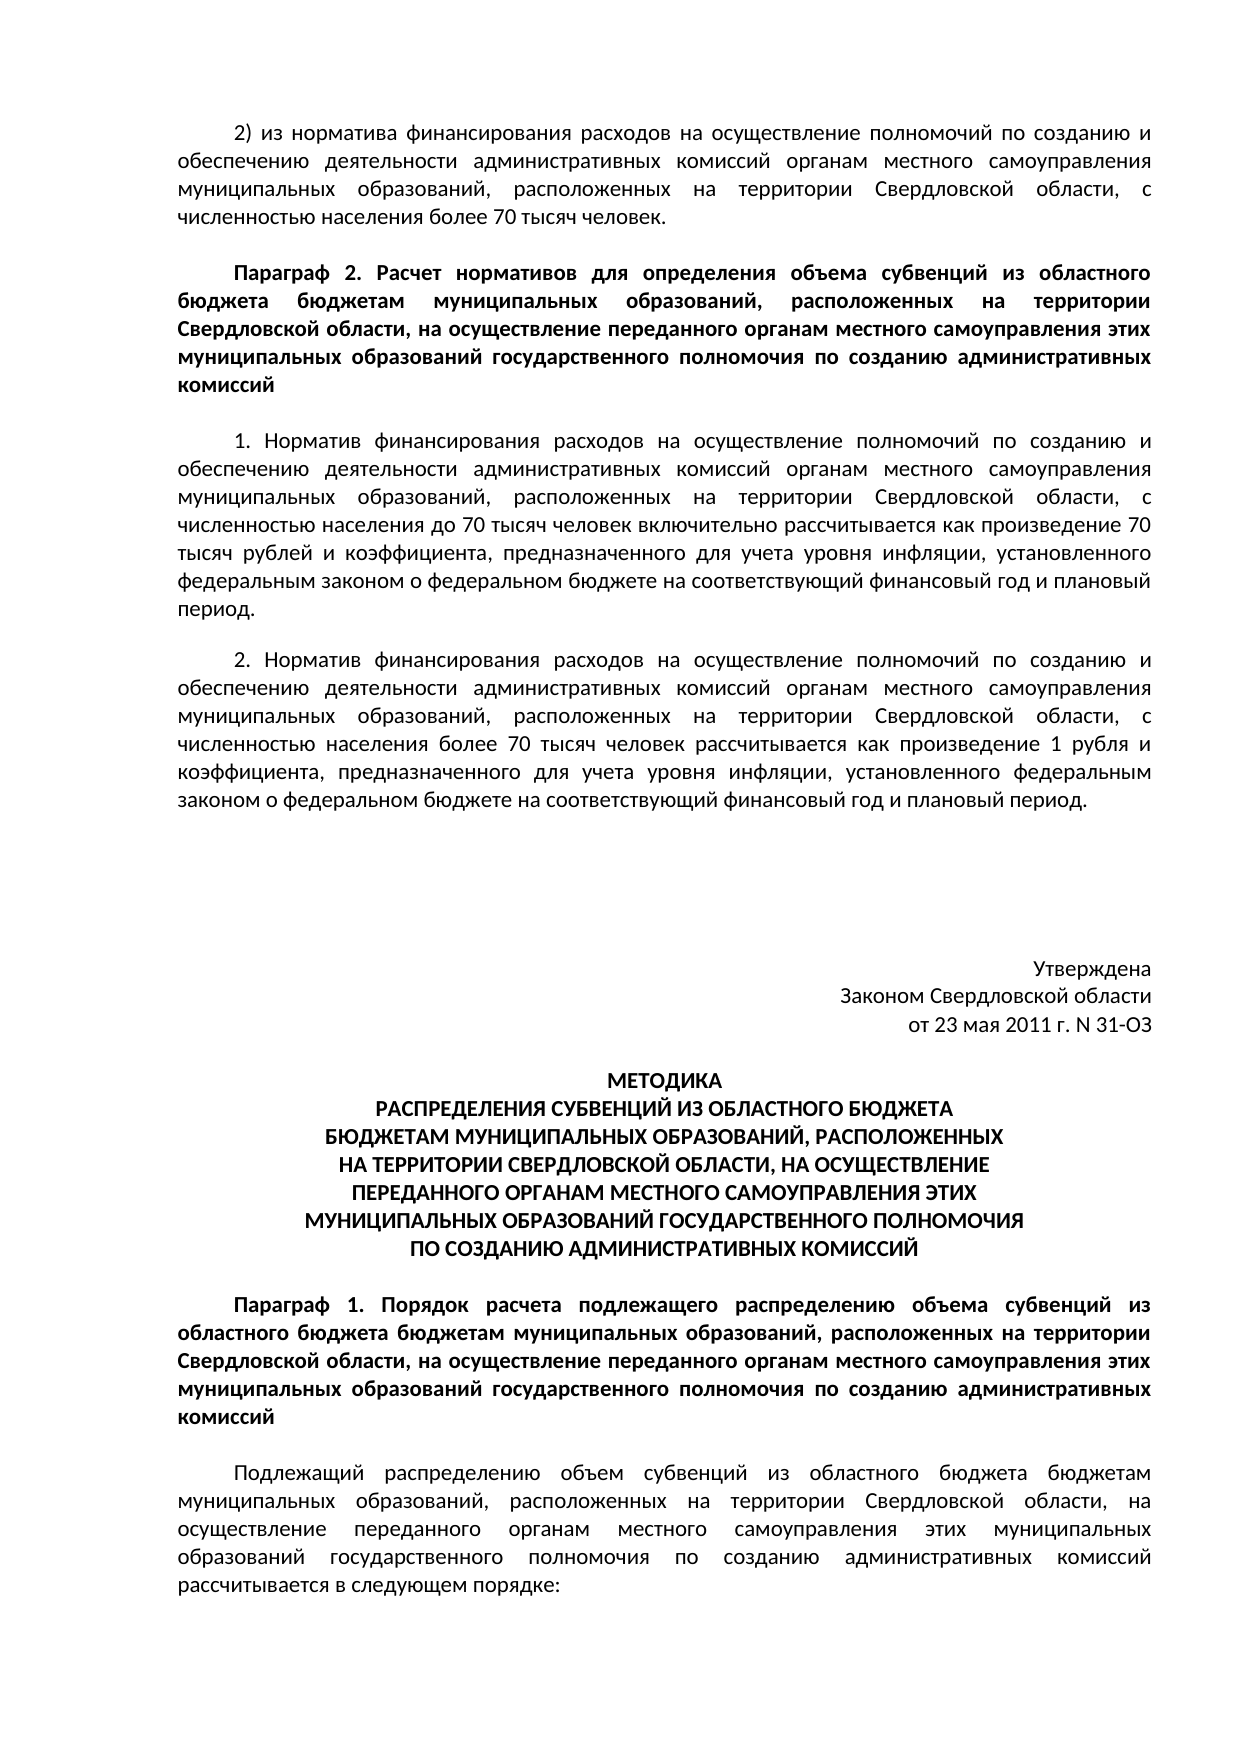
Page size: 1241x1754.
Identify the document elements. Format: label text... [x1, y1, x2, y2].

title Параграф 2. Расчет нормативов для определения объема субвенций из областного бюджета бюджетам муниципальных образований, расположенных на территории Свердловской области, на осуществление переданного органам местного самоуправления этих муниципальных образований государственного полномочия по созданию административных комиссий [177, 258, 1152, 398]
text 1. Норматив финансирования расходов на осуществление полномочий по созданию и обеспечению деятельности административных комиссий органам местного самоуправления муниципальных образований, расположенных на территории Свердловской области, с численностью населения до 70 тысяч человек включительно рассчитывается как произведение 70 тысяч рублей и коэффициента, предназначенного для учета уровня инфляции, установленного федеральным законом о федеральном бюджете на соответствующий финансовый год и плановый период. [177, 426, 1152, 622]
text от 23 мая 2011 г. N 31-ОЗ [177, 1010, 1152, 1038]
title МЕТОДИКА [177, 1066, 1152, 1094]
title ПЕРЕДАННОГО ОРГАНАМ МЕСТНОГО САМОУПРАВЛЕНИЯ ЭТИХ [177, 1178, 1152, 1206]
title ПО СОЗДАНИЮ АДМИНИСТРАТИВНЫХ КОМИССИЙ [177, 1234, 1152, 1262]
title МУНИЦИПАЛЬНЫХ ОБРАЗОВАНИЙ ГОСУДАРСТВЕННОГО ПОЛНОМОЧИЯ [177, 1206, 1152, 1234]
title БЮДЖЕТАМ МУНИЦИПАЛЬНЫХ ОБРАЗОВАНИЙ, РАСПОЛОЖЕННЫХ [177, 1122, 1152, 1150]
title НА ТЕРРИТОРИИ СВЕРДЛОВСКОЙ ОБЛАСТИ, НА ОСУЩЕСТВЛЕНИЕ [177, 1150, 1152, 1178]
text 2) из норматива финансирования расходов на осуществление полномочий по созданию и обеспечению деятельности административных комиссий органам местного самоуправления муниципальных образований, расположенных на территории Свердловской области, с численностью населения более 70 тысяч человек. [177, 118, 1152, 230]
title РАСПРЕДЕЛЕНИЯ СУБВЕНЦИЙ ИЗ ОБЛАСТНОГО БЮДЖЕТА [177, 1094, 1152, 1122]
text Законом Свердловской области [177, 982, 1152, 1010]
text Утверждена [177, 954, 1152, 982]
text Подлежащий распределению объем субвенций из областного бюджета бюджетам муниципальных образований, расположенных на территории Свердловской области, на осуществление переданного органам местного самоуправления этих муниципальных образований государственного полномочия по созданию административных комиссий рассчитывается в следующем порядке: [177, 1458, 1152, 1598]
text 2. Норматив финансирования расходов на осуществление полномочий по созданию и обеспечению деятельности административных комиссий органам местного самоуправления муниципальных образований, расположенных на территории Свердловской области, с численностью населения более 70 тысяч человек рассчитывается как произведение 1 рубля и коэффициента, предназначенного для учета уровня инфляции, установленного федеральным законом о федеральном бюджете на соответствующий финансовый год и плановый период. [177, 645, 1152, 813]
title Параграф 1. Порядок расчета подлежащего распределению объема субвенций из областного бюджета бюджетам муниципальных образований, расположенных на территории Свердловской области, на осуществление переданного органам местного самоуправления этих муниципальных образований государственного полномочия по созданию административных комиссий [177, 1290, 1152, 1430]
